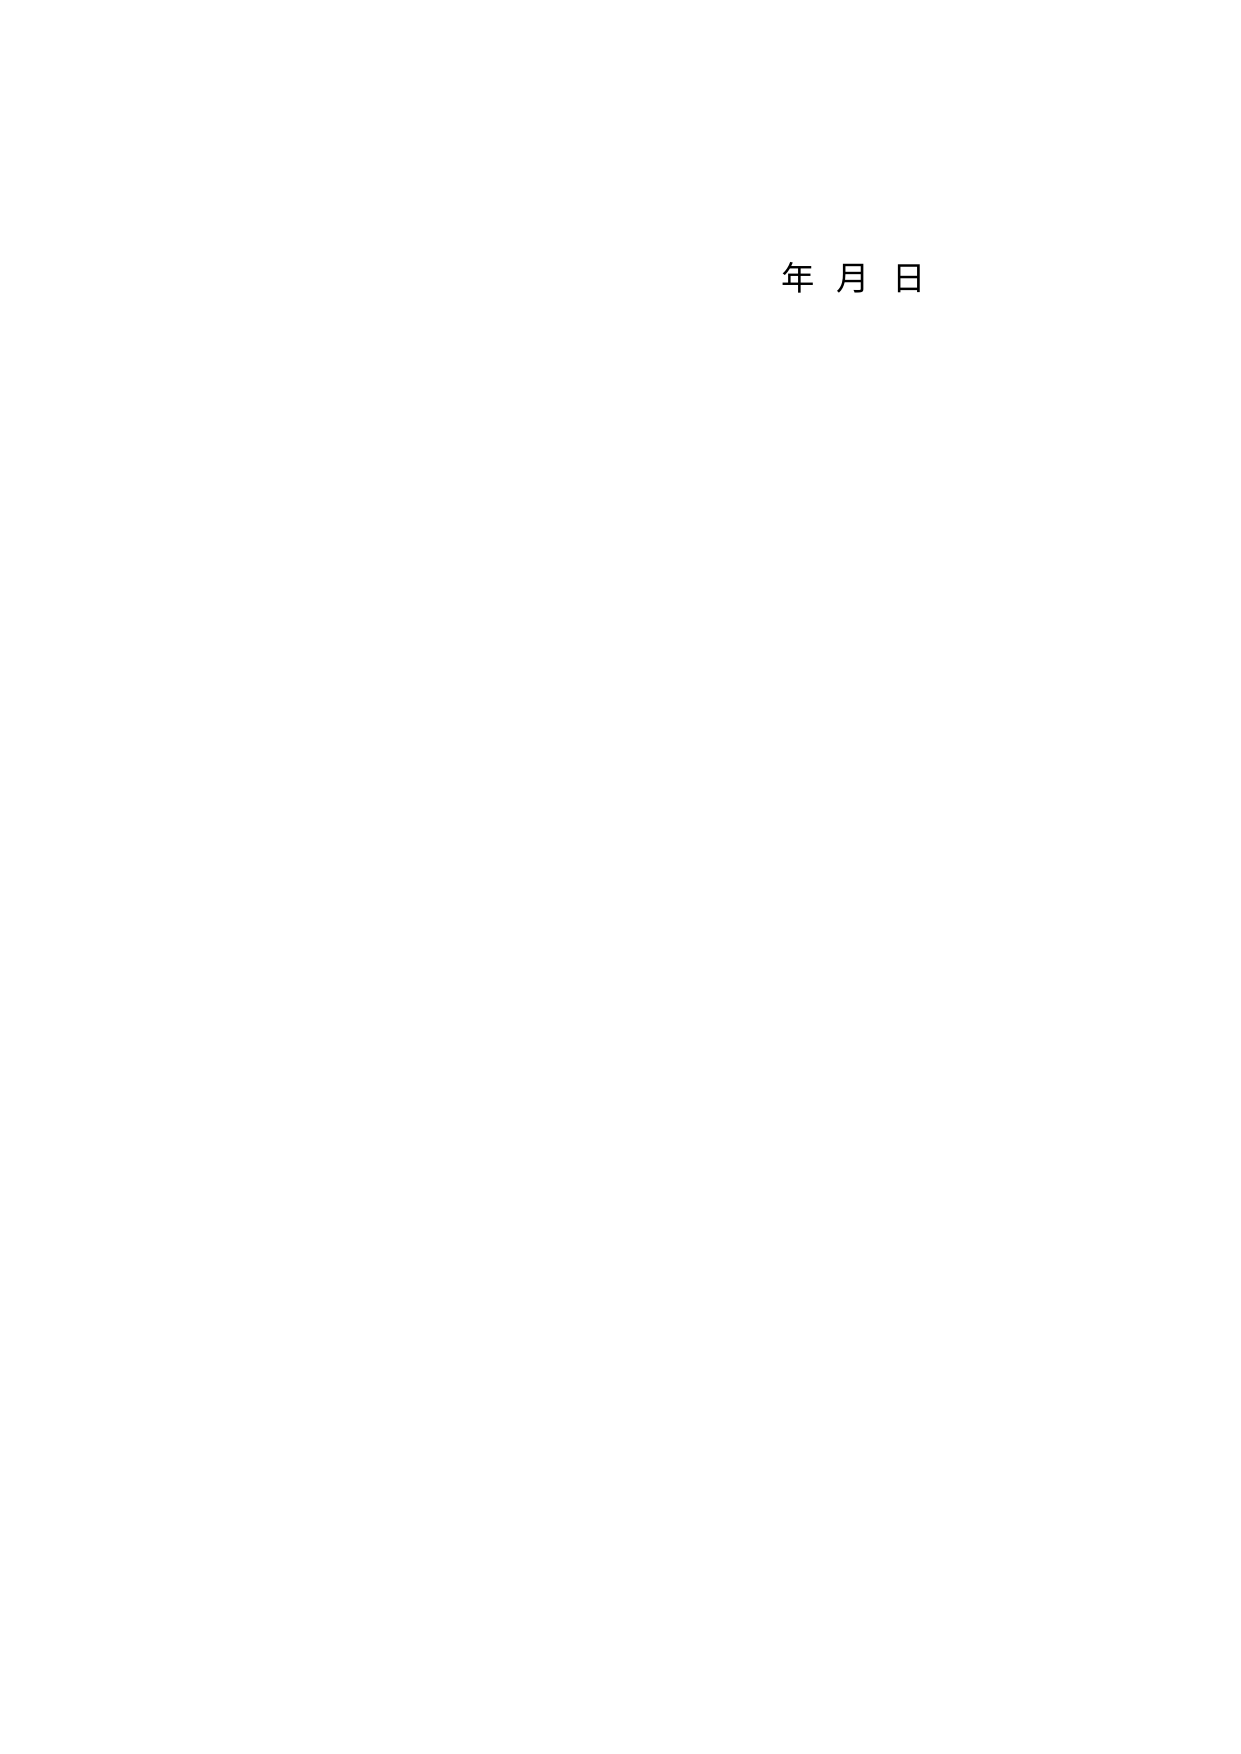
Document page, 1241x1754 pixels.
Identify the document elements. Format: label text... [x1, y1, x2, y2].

text 年 月 日 [148, 243, 1093, 308]
